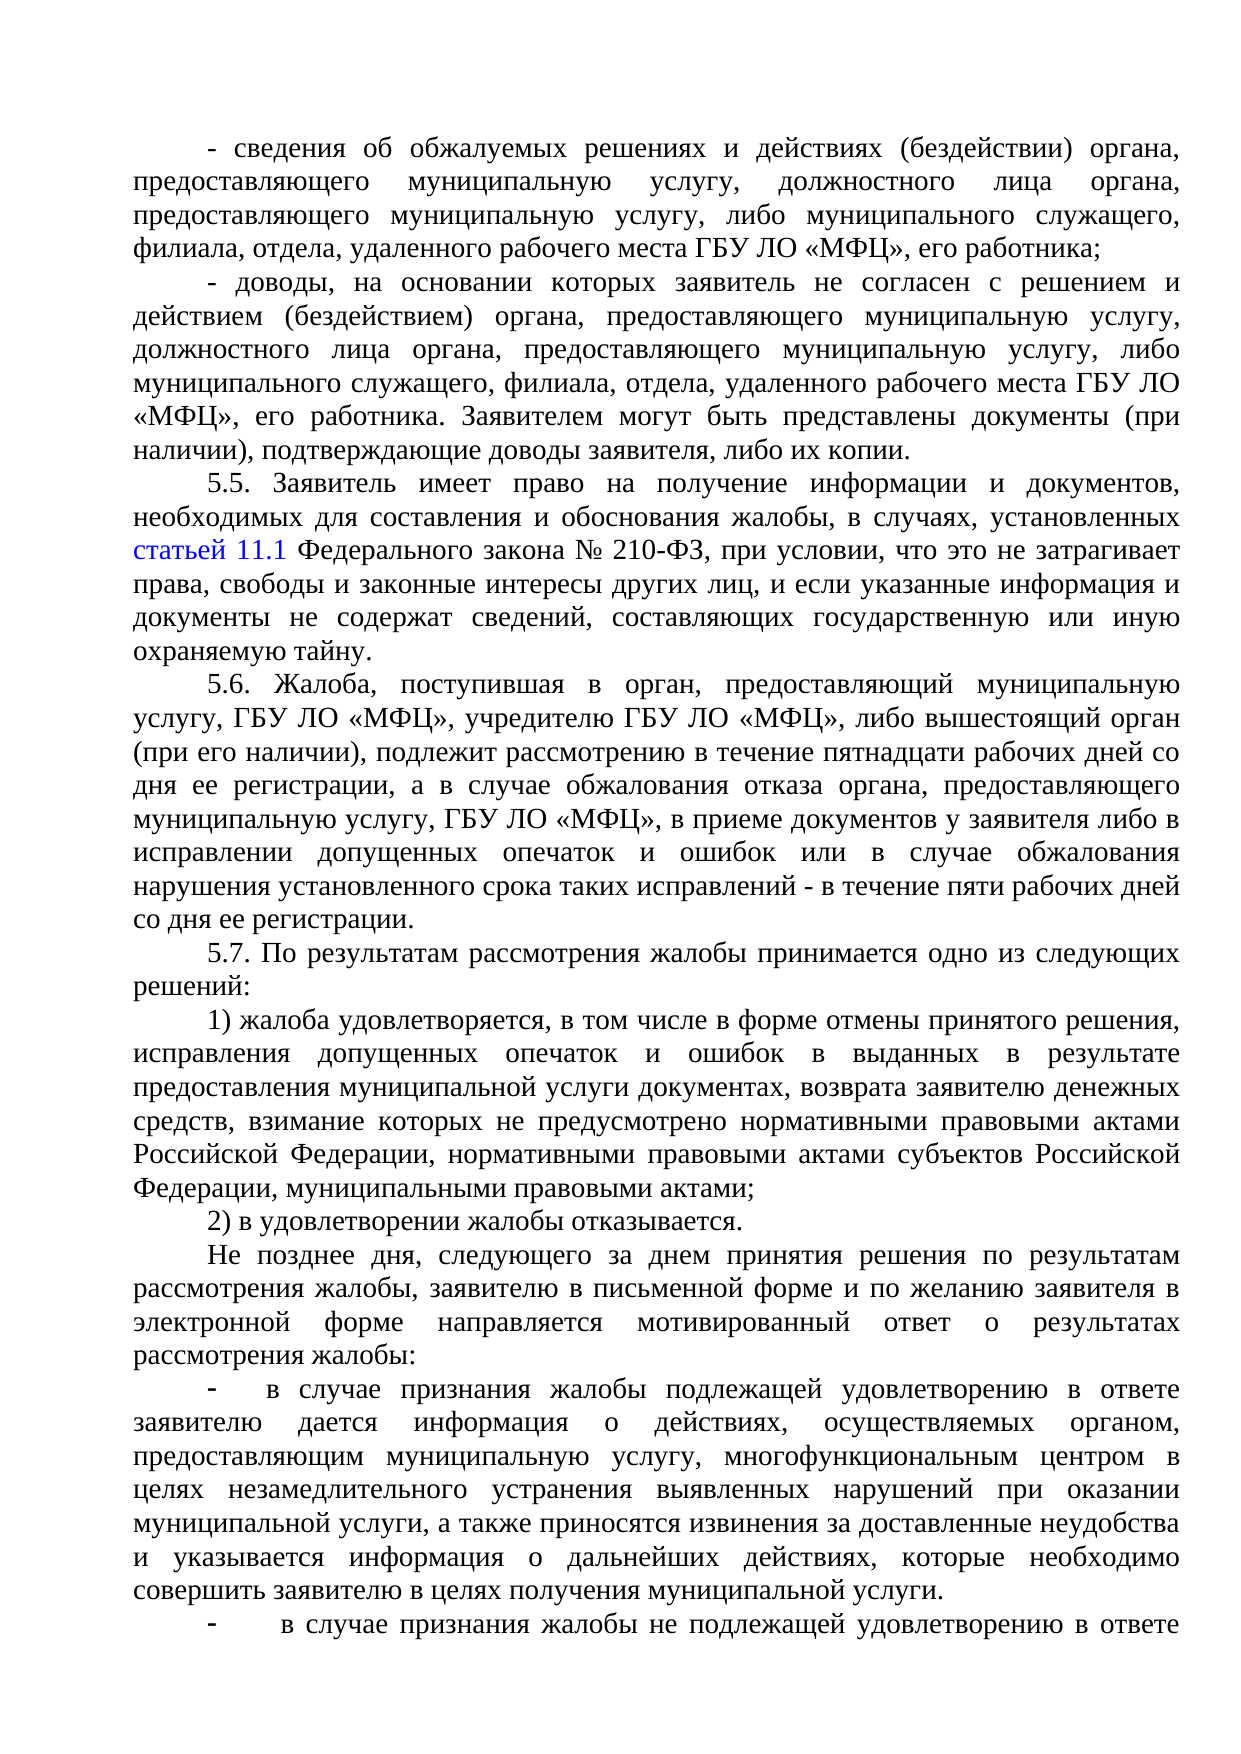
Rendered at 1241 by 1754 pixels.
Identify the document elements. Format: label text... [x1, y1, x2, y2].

text 2) в удовлетворении жалобы отказывается. [133, 1203, 1181, 1237]
text - сведения об обжалуемых решениях и действиях (бездействии) органа, предоставляющего муниципальную услугу, должностного лица органа, предоставляющего муниципальную услугу, либо муниципального служащего, филиала, отдела, удаленного рабочего места ГБУ ЛО «МФЦ», его работника; [133, 130, 1181, 264]
text 5.5. Заявитель имеет право на получение информации и документов, необходимых для составления и обоснования жалобы, в случаях, установленных статьей 11.1 Федерального закона № 210-ФЗ, при условии, что это не затрагивает права, свободы и законные интересы других лиц, и если указанные информация и документы не содержат сведений, составляющих государственную или иную охраняемую тайну. [133, 465, 1181, 667]
text 1) жалоба удовлетворяется, в том числе в форме отмены принятого решения, исправления допущенных опечаток и ошибок в выданных в результате предоставления муниципальной услуги документах, возврата заявителю денежных средств, взимание которых не предусмотрено нормативными правовыми актами Российской Федерации, нормативными правовыми актами субъектов Российской Федерации, муниципальными правовыми актами; [133, 1002, 1181, 1203]
text 5.6. Жалоба, поступившая в орган, предоставляющий муниципальную услугу, ГБУ ЛО «МФЦ», учредителю ГБУ ЛО «МФЦ», либо вышестоящий орган (при его наличии), подлежит рассмотрению в течение пятнадцати рабочих дней со дня ее регистрации, а в случае обжалования отказа органа, предоставляющего муниципальную услугу, ГБУ ЛО «МФЦ», в приеме документов у заявителя либо в исправлении допущенных опечаток и ошибок или в случае обжалования нарушения установленного срока таких исправлений - в течение пяти рабочих дней со дня ее регистрации. [133, 667, 1181, 935]
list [133, 1606, 1181, 1639]
list в случае признания жалобы подлежащей удовлетворению в ответе заявителю дается информация о действиях, осуществляемых органом, предоставляющим муниципальную услугу, многофункциональным центром в целях незамедлительного устранения выявленных нарушений при оказании муниципальной услуги, а также приносятся извинения за доставленные неудобства и указывается информация о дальнейших действиях, которые необходимо совершить заявителю в целях получения муниципальной услуги. [133, 1371, 1181, 1606]
text Не позднее дня, следующего за днем принятия решения по результатам рассмотрения жалобы, заявителю в письменной форме и по желанию заявителя в электронной форме направляется мотивированный ответ о результатах рассмотрения жалобы: [133, 1237, 1181, 1371]
text - доводы, на основании которых заявитель не согласен с решением и действием (бездействием) органа, предоставляющего муниципальную услугу, должностного лица органа, предоставляющего муниципальную услугу, либо муниципального служащего, филиала, отдела, удаленного рабочего места ГБУ ЛО «МФЦ», его работника. Заявителем могут быть представлены документы (при наличии), подтверждающие доводы заявителя, либо их копии. [133, 264, 1181, 465]
text 5.7. По результатам рассмотрения жалобы принимается одно из следующих решений: [133, 935, 1181, 1002]
